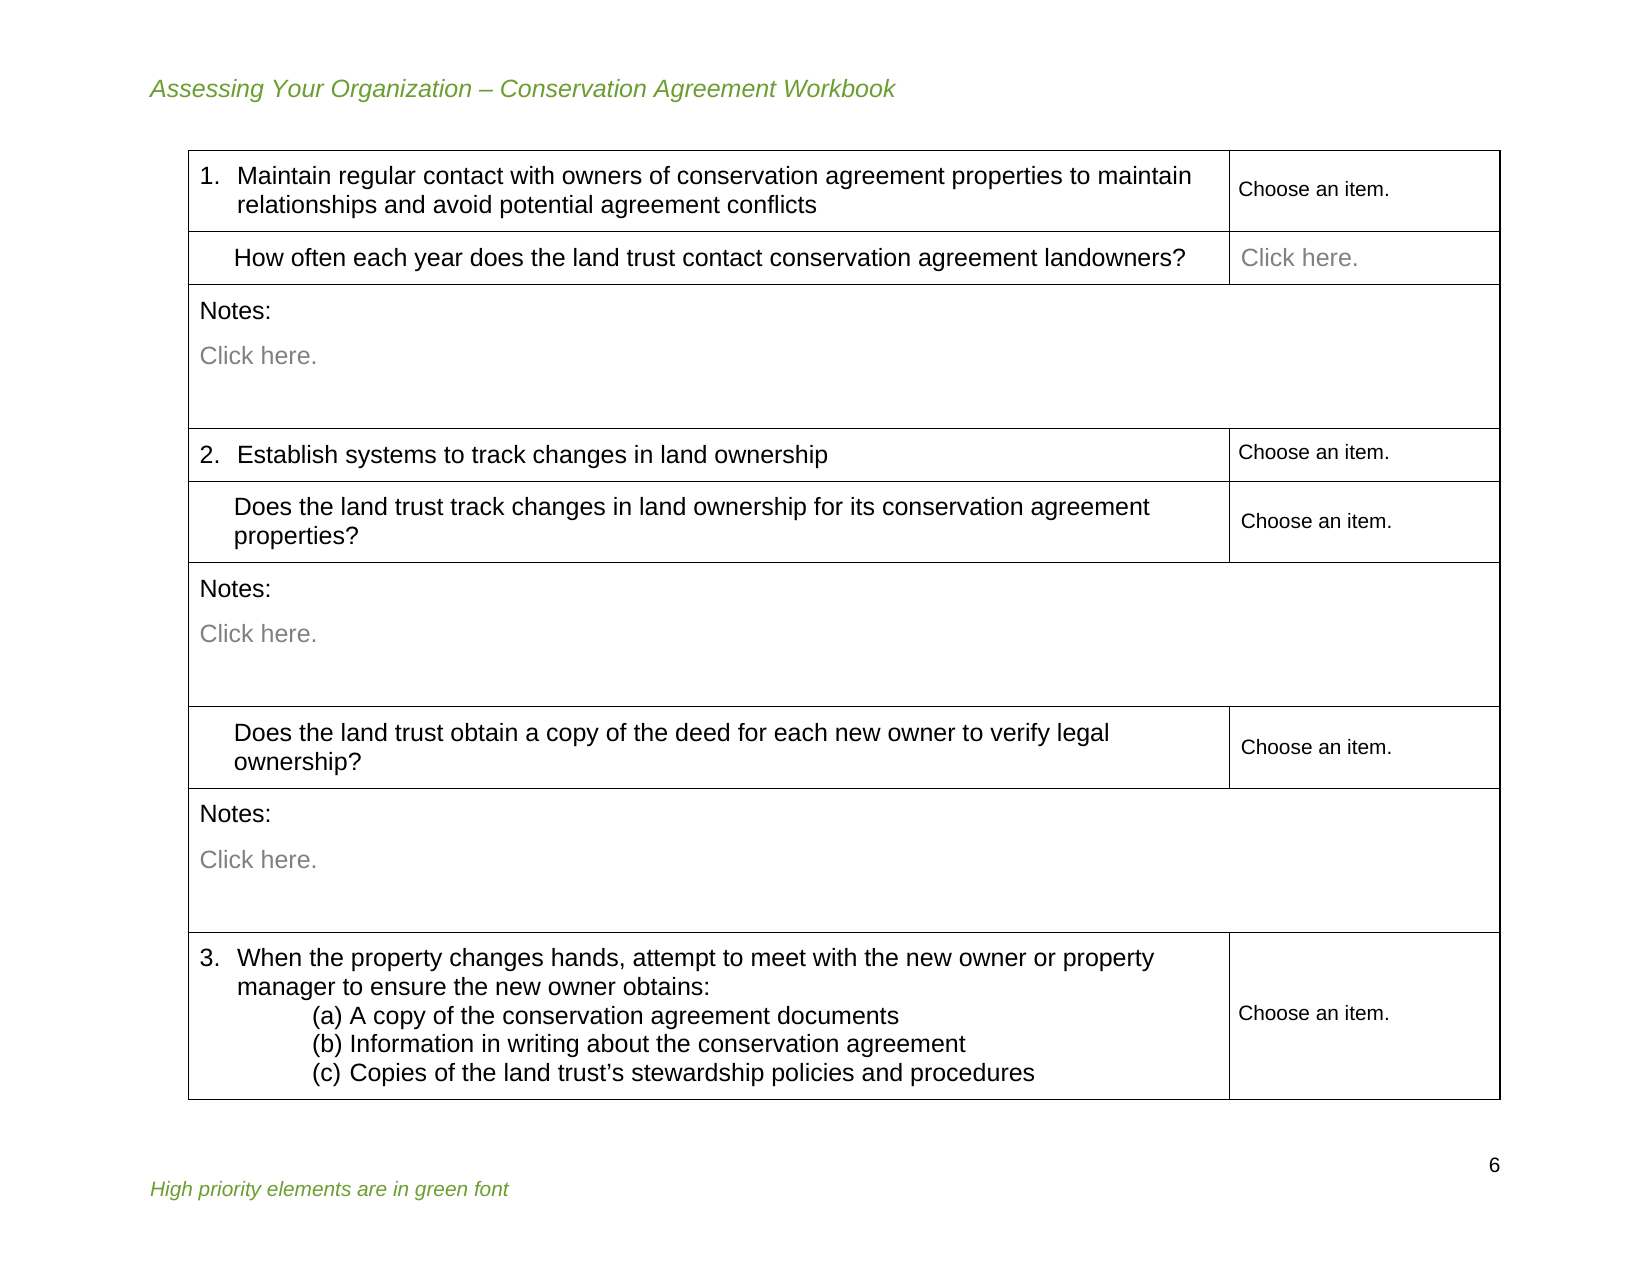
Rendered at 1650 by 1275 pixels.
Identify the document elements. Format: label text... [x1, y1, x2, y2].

table_cell Does the land trust track changes in land ownership for its conservation agreement properties? [189, 482, 1229, 562]
table_cell Notes: [189, 285, 1499, 428]
table_cell [1230, 232, 1499, 284]
table_cell How often each year does the land trust contact conservation agreement landowners? [189, 232, 1229, 284]
table_header Maintain regular contact with owners of conservation agreement properties to maintain relationships and avoid potential agreement conflicts [189, 151, 1229, 231]
table_cell Does the land trust obtain a copy of the deed for each new owner to verify legal ownership? [189, 707, 1229, 788]
table_cell Notes: [189, 563, 1499, 706]
table_cell Notes: [189, 789, 1499, 932]
table_cell When the property changes hands, attempt to meet with the new owner or property manager to ensure the new owner obtains: A copy of the conservation agreement documents Information in writing about the conservation agreement Copies of the land trust’s stewardship policies and procedures [189, 933, 1229, 1099]
table_cell Establish systems to track changes in land ownership [189, 429, 1229, 481]
